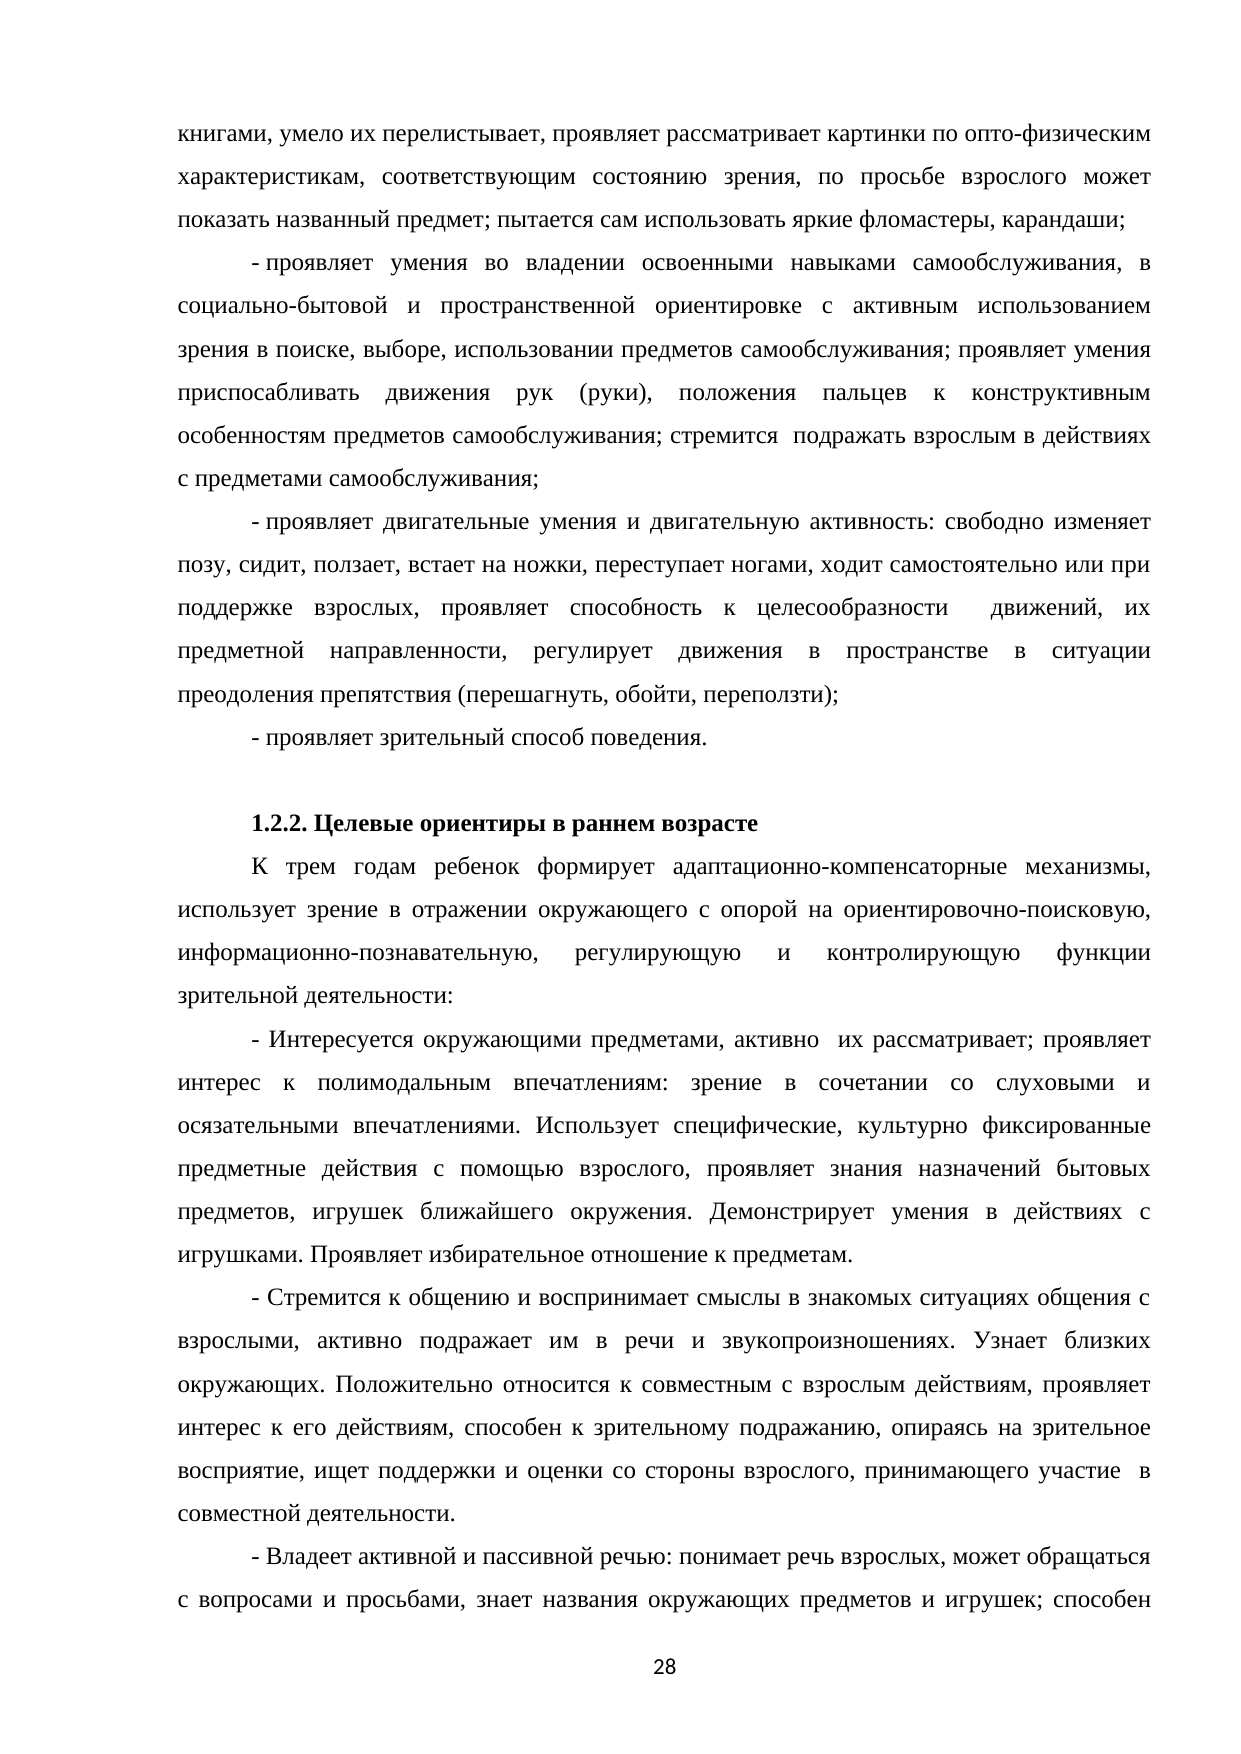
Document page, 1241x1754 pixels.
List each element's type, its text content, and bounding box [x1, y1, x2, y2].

text - проявляет двигательные умения и двигательную активность: свободно изменяет позу, сидит, ползает, встает на ножки, переступает ногами, ходит самостоятельно или при поддержке взрослых, проявляет способность к целесообразности движений, их предметной направленности, регулирует движения в пространстве в ситуации преодоления препятствия (перешагнуть, обойти, переползти); [177, 506, 1152, 707]
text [177, 1541, 1152, 1613]
text - проявляет умения во владении освоенными навыками самообслуживания, в социально-бытовой и пространственной ориентировке с активным использованием зрения в поиске, выборе, использовании предметов самообслуживания; проявляет умения приспосабливать движения рук (руки), положения пальцев к конструктивным особенностям предметов самообслуживания; стремится подражать взрослым в действиях с предметами самообслуживания; [177, 247, 1152, 492]
text - Интересуется окружающими предметами, активно их рассматривает; проявляет интерес к полимодальным впечатлениям: зрение в сочетании со слуховыми и осязательными впечатлениями. Использует специфические, культурно фиксированные предметные действия с помощью взрослого, проявляет знания назначений бытовых предметов, игрушек ближайшего окружения. Демонстрирует умения в действиях с игрушками. Проявляет избирательное отношение к предметам. [177, 1024, 1152, 1268]
text К трем годам ребенок формирует адаптационно-компенсаторные механизмы, использует зрение в отражении окружающего с опорой на ориентировочно-поисковую, информационно-познавательную, регулирующую и контролирующую функции зрительной деятельности: [177, 851, 1152, 1009]
text - Стремится к общению и воспринимает смыслы в знакомых ситуациях общения с взрослыми, активно подражает им в речи и звукопроизношениях. Узнает близких окружающих. Положительно относится к совместным с взрослым действиям, проявляет интерес к его действиям, способен к зрительному подражанию, опираясь на зрительное восприятие, ищет поддержки и оценки со стороны взрослого, принимающего участие в совместной деятельности. [177, 1282, 1152, 1527]
text 1.2.2. Целевые ориентиры в раннем возрасте [177, 808, 1152, 837]
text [177, 118, 1152, 233]
text - проявляет зрительный способ поведения. [177, 722, 1152, 751]
